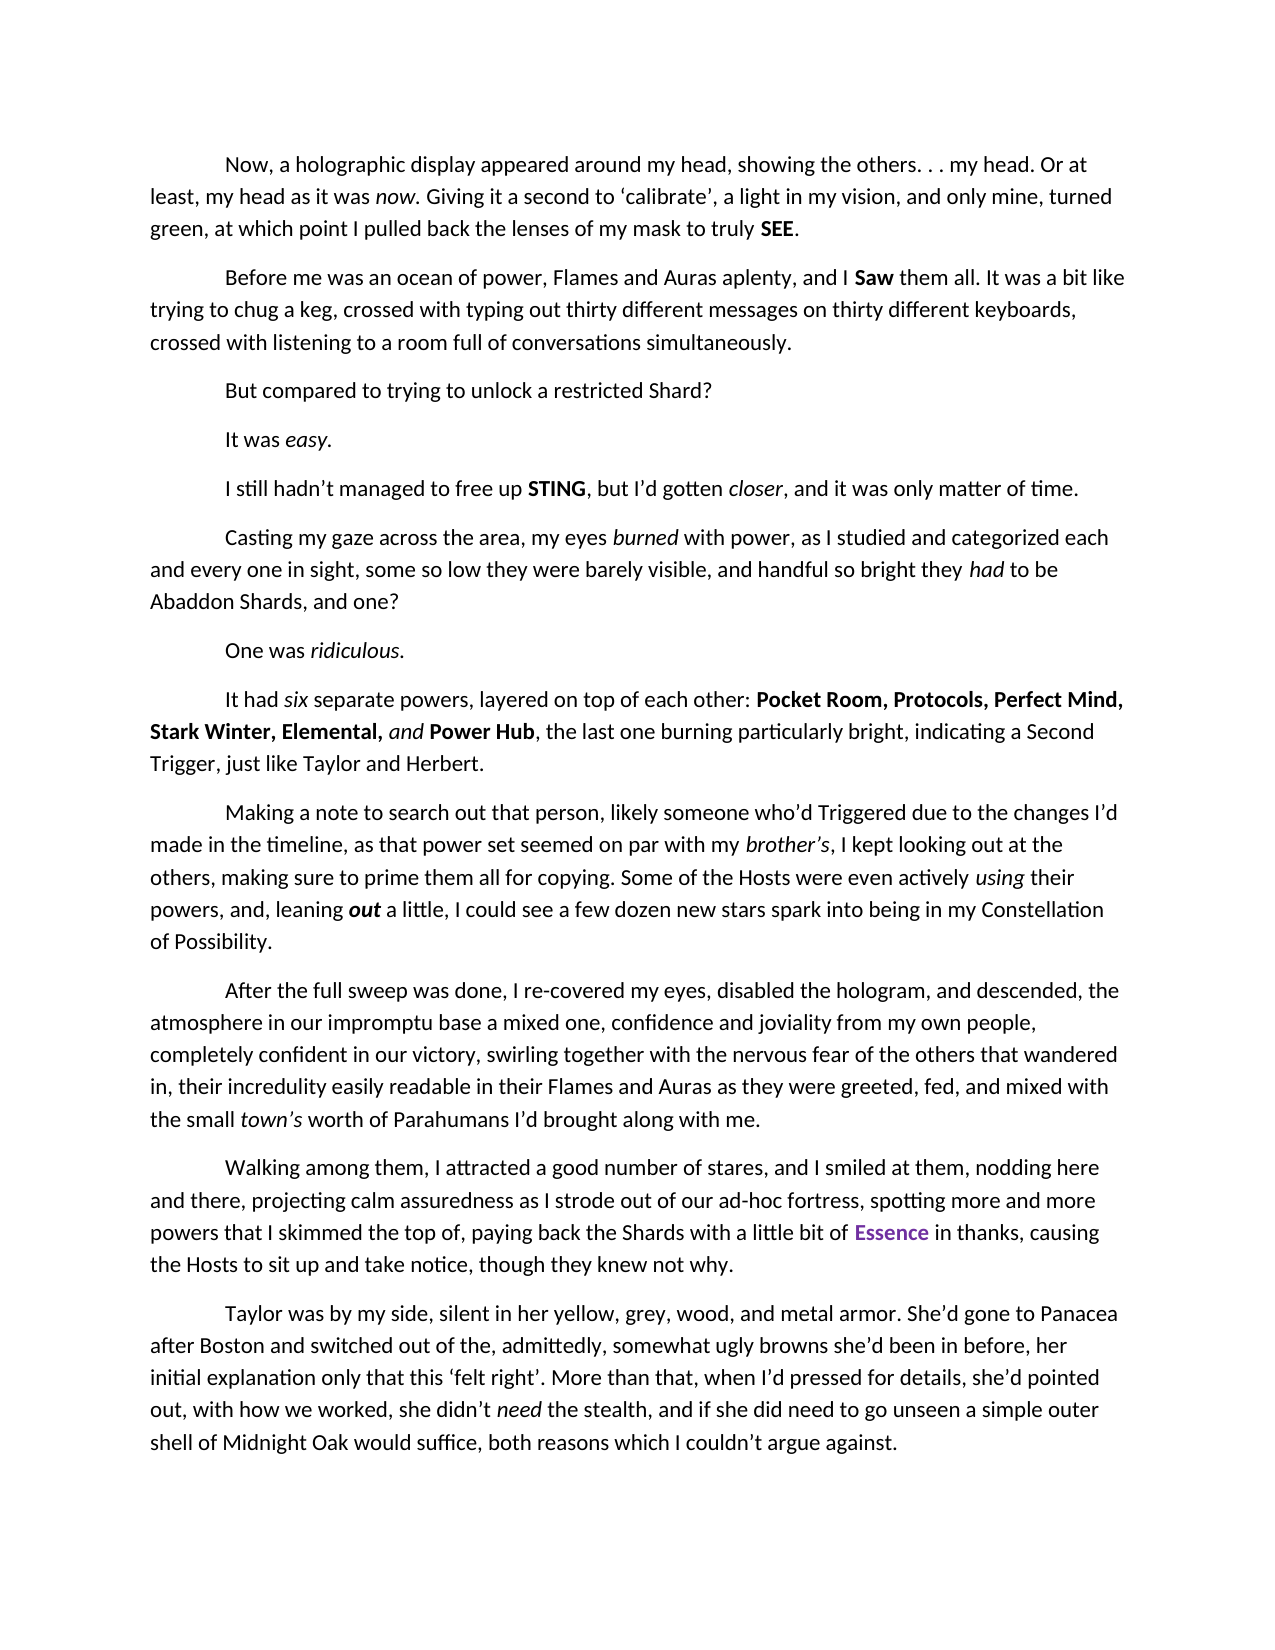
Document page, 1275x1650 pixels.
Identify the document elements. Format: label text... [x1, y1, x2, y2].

text I still hadn’t managed to free up STING, but I’d gotten closer, and it was only matter of time. [150, 474, 1125, 502]
text It had six separate powers, layered on top of each other: Pocket Room, Protocols, Perfect Mind, Stark Winter, Elemental, and Power Hub, the last one burning particularly bright, indicating a Second Trigger, just like Taylor and Herbert. [150, 685, 1125, 777]
text After the full sweep was done, I re-covered my eyes, disabled the hologram, and descended, the atmosphere in our impromptu base a mixed one, confidence and joviality from my own people, completely confident in our victory, swirling together with the nervous fear of the others that wandered in, their incredulity easily readable in their Flames and Auras as they were greeted, fed, and mixed with the small town’s worth of Parahumans I’d brought along with me. [150, 976, 1125, 1133]
text Making a note to search out that person, likely someone who’d Triggered due to the changes I’d made in the timeline, as that power set seemed on par with my brother’s, I kept looking out at the others, making sure to prime them all for copying. Some of the Hosts were even actively using their powers, and, leaning out a little, I could see a few dozen new stars spark into being in my Constellation of Possibility. [150, 798, 1125, 955]
text Before me was an ocean of power, Flames and Auras aplenty, and I Saw them all. It was a bit like trying to chug a keg, crossed with typing out thirty different messages on thirty different keyboards, crossed with listening to a room full of conversations simultaneously. [150, 263, 1125, 356]
text It was easy. [150, 425, 1125, 453]
text One was ridiculous. [150, 636, 1125, 664]
text Now, a holographic display appeared around my head, showing the others. . . my head. Or at least, my head as it was now. Giving it a second to ‘calibrate’, a light in my vision, and only mine, turned green, at which point I pulled back the lenses of my mask to truly SEE. [150, 150, 1125, 242]
text Casting my gaze across the area, my eyes burned with power, as I studied and categorized each and every one in sight, some so low they were barely visible, and handful so bright they had to be Abaddon Shards, and one? [150, 523, 1125, 615]
text Walking among them, I attracted a good number of stares, and I smiled at them, nodding here and there, projecting calm assuredness as I strode out of our ad-hoc fortress, spotting more and more powers that I skimmed the top of, paying back the Shards with a little bit of Essence in thanks, causing the Hosts to sit up and take notice, though they knew not why. [150, 1153, 1125, 1278]
text Taylor was by my side, silent in her yellow, grey, wood, and metal armor. She’d gone to Panacea after Boston and switched out of the, admittedly, somewhat ugly browns she’d been in before, her initial explanation only that this ‘felt right’. More than that, when I’d pressed for details, she’d pointed out, with how we worked, she didn’t need the stealth, and if she did need to go unseen a simple outer shell of Midnight Oak would suffice, both reasons which I couldn’t argue against. [150, 1299, 1125, 1456]
text But compared to trying to unlock a restricted Shard? [150, 376, 1125, 404]
